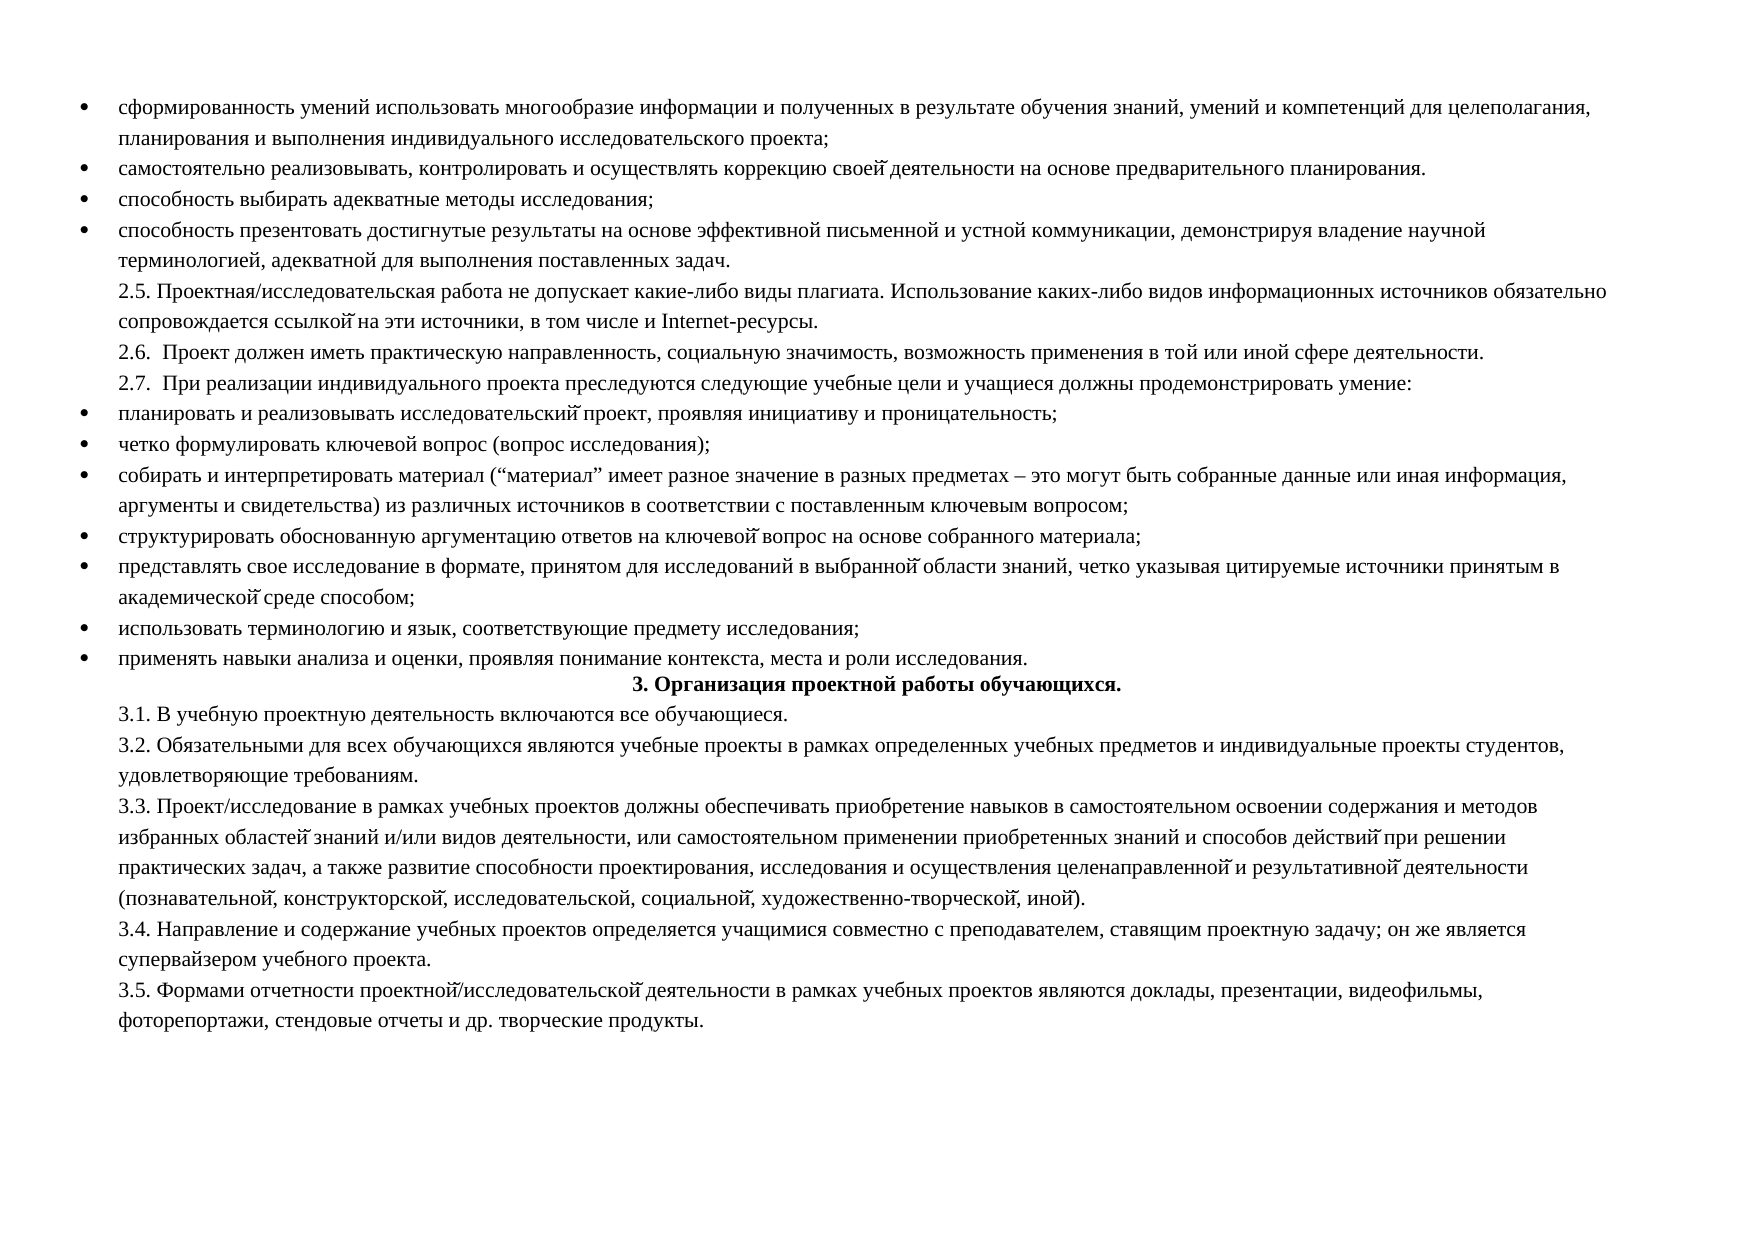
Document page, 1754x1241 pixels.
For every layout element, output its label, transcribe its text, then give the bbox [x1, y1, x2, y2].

text 3.4. Направление и содержание учебных проектов определяется учащимися совместно с преподавателем, ставящим проектную задачу; он же является супервайзером учебного проекта. [118, 910, 1636, 971]
list сформированность умений использовать многообразие информации и полученных в результате обучения знаний, умений и компетенций для целеполагания, планирования и выполнения индивидуального исследовательского проекта; [81, 89, 1636, 150]
list способность выбирать адекватные методы исследования; [81, 181, 1636, 211]
text 2.6. Проект должен иметь практическую направленность, социальную значимость, возможность применения в той или иной сфере деятельности. [118, 334, 1636, 364]
text 2.7. При реализации индивидуального проекта преследуются следующие учебные цели и учащиеся должны продемонстрировать умение: [118, 364, 1636, 395]
list представлять свое исследование в формате, принятом для исследований в выбранной̆ области знаний, четко указывая цитируемые источники принятым в академической̆ среде способом; [81, 548, 1636, 609]
text 2.5. Проектная/исследовательская работа не допускает какие-либо виды плагиата. Использование каких-либо видов информационных источников обязательно сопровождается ссылкой̆ на эти источники, в том числе и Internet-ресурсы. [118, 272, 1636, 334]
text 3.3. Проект/исследование в рамках учебных проектов должны обеспечивать приобретение навыков в самостоятельном освоении содержания и методов избранных областей̆ знаний и/или видов деятельности, или самостоятельном применении приобретенных знаний и способов действий̆ при решении практических задач, а также развитие способности проектирования, исследования и осуществления целенаправленной̆ и результативной̆ деятельности (познавательной̆, конструкторской̆, исследовательской, социальной̆, художественно-творческой̆, иной̆). [118, 788, 1636, 910]
list применять навыки анализа и оценки, проявляя понимание контекста, места и роли исследования. [81, 640, 1636, 671]
text 3.2. Обязательными для всех обучающихся являются учебные проекты в рамках определенных учебных предметов и индивидуальные проекты студентов, удовлетворяющие требованиям. [118, 726, 1636, 788]
list собирать и интерпретировать материал (“материал” имеет разное значение в разных предметах – это могут быть собранные данные или иная информация, аргументы и свидетельства) из различных источников в соответствии с поставленным ключевым вопросом; [81, 456, 1636, 517]
list четко формулировать ключевой вопрос (вопрос исследования); [81, 426, 1636, 456]
text 3.1. В учебную проектную деятельность включаются все обучающиеся. [118, 696, 1636, 726]
text 3.5. Формами отчетности проектной̆/исследовательской̆ деятельности в рамках учебных проектов являются доклады, презентации, видеофильмы, фоторепортажи, стендовые отчеты и др. творческие продукты. [118, 971, 1636, 1033]
list планировать и реализовывать исследовательский̆ проект, проявляя инициативу и проницательность; [81, 395, 1636, 426]
list способность презентовать достигнутые результаты на основе эффективной письменной и устной коммуникации, демонстрируя владение научной терминологией, адекватной для выполнения поставленных задач. [81, 211, 1636, 272]
list использовать терминологию и язык, соответствующие предмету исследования; [81, 609, 1636, 640]
text 3. Организация проектной работы обучающихся. [118, 671, 1636, 696]
list структурировать обоснованную аргументацию ответов на ключевой̆ вопрос на основе собранного материала; [81, 517, 1636, 548]
list самостоятельно реализовывать, контролировать и осуществлять коррекцию своей̆ деятельности на основе предварительного планирования. [81, 150, 1636, 181]
